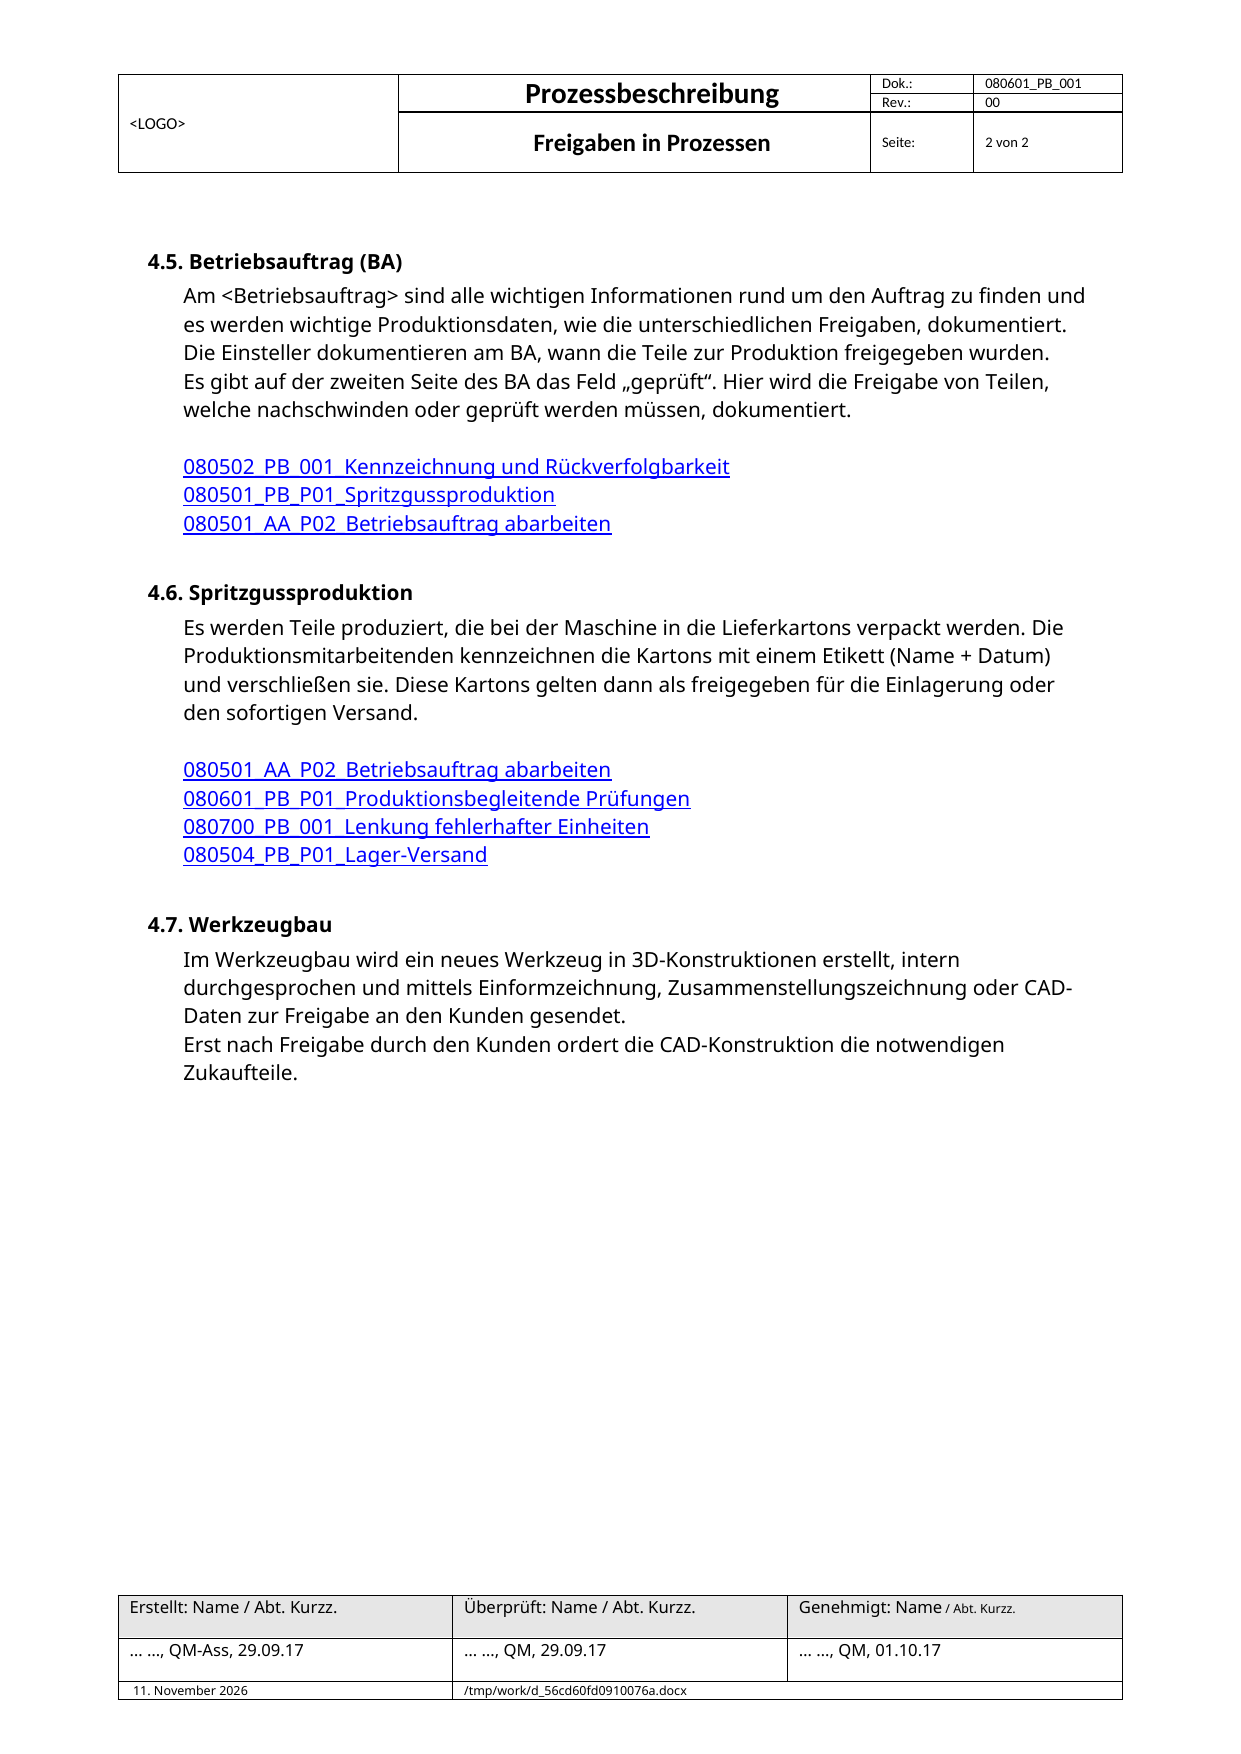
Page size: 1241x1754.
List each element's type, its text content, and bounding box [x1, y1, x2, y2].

text 080501_PB_P01_Spritzgussproduktion [183, 481, 1093, 509]
text 080502_PB_001_Kennzeichnung und Rückverfolgbarkeit [183, 452, 1093, 481]
text 080501_AA_P02_Betriebsauftrag abarbeiten [183, 755, 1093, 784]
subtitle Betriebsauftrag (BA) [148, 247, 1093, 275]
text Im Werkzeugbau wird ein neues Werkzeug in 3D-Konstruktionen erstellt, intern durchgesprochen und mittels Einformzeichnung, Zusammenstellungszeichnung oder CAD-Daten zur Freigabe an den Kunden gesendet. [183, 945, 1093, 1030]
text Die Einsteller dokumentieren am BA, wann die Teile zur Produktion freigegeben wurden. Es gibt auf der zweiten Seite des BA das Feld „geprüft“. Hier wird die Freigabe von Teilen, welche nachschwinden oder geprüft werden müssen, dokumentiert. [183, 338, 1093, 424]
text 080601_PB_P01_Produktionsbegleitende Prüfungen [183, 784, 1093, 812]
subtitle Spritzgussproduktion [148, 578, 1093, 607]
text 080504_PB_P01_Lager-Versand [183, 841, 1093, 869]
text 080700_PB_001_Lenkung fehlerhafter Einheiten [183, 812, 1093, 841]
text Am <Betriebsauftrag> sind alle wichtigen Informationen rund um den Auftrag zu finden und es werden wichtige Produktionsdaten, wie die unterschiedlichen Freigaben, dokumentiert. [183, 282, 1093, 338]
text Erst nach Freigabe durch den Kunden ordert die CAD-Konstruktion die notwendigen Zukaufteile. [183, 1030, 1093, 1115]
text 080501_AA_P02_Betriebsauftrag abarbeiten [183, 509, 1093, 537]
text Es werden Teile produziert, die bei der Maschine in die Lieferkartons verpackt werden. Die Produktionsmitarbeitenden kennzeichnen die Kartons mit einem Etikett (Name + Datum) und verschließen sie. Diese Kartons gelten dann als freigegeben für die Einlagerung oder den sofortigen Versand. [183, 613, 1093, 727]
subtitle Werkzeugbau [148, 910, 1093, 938]
